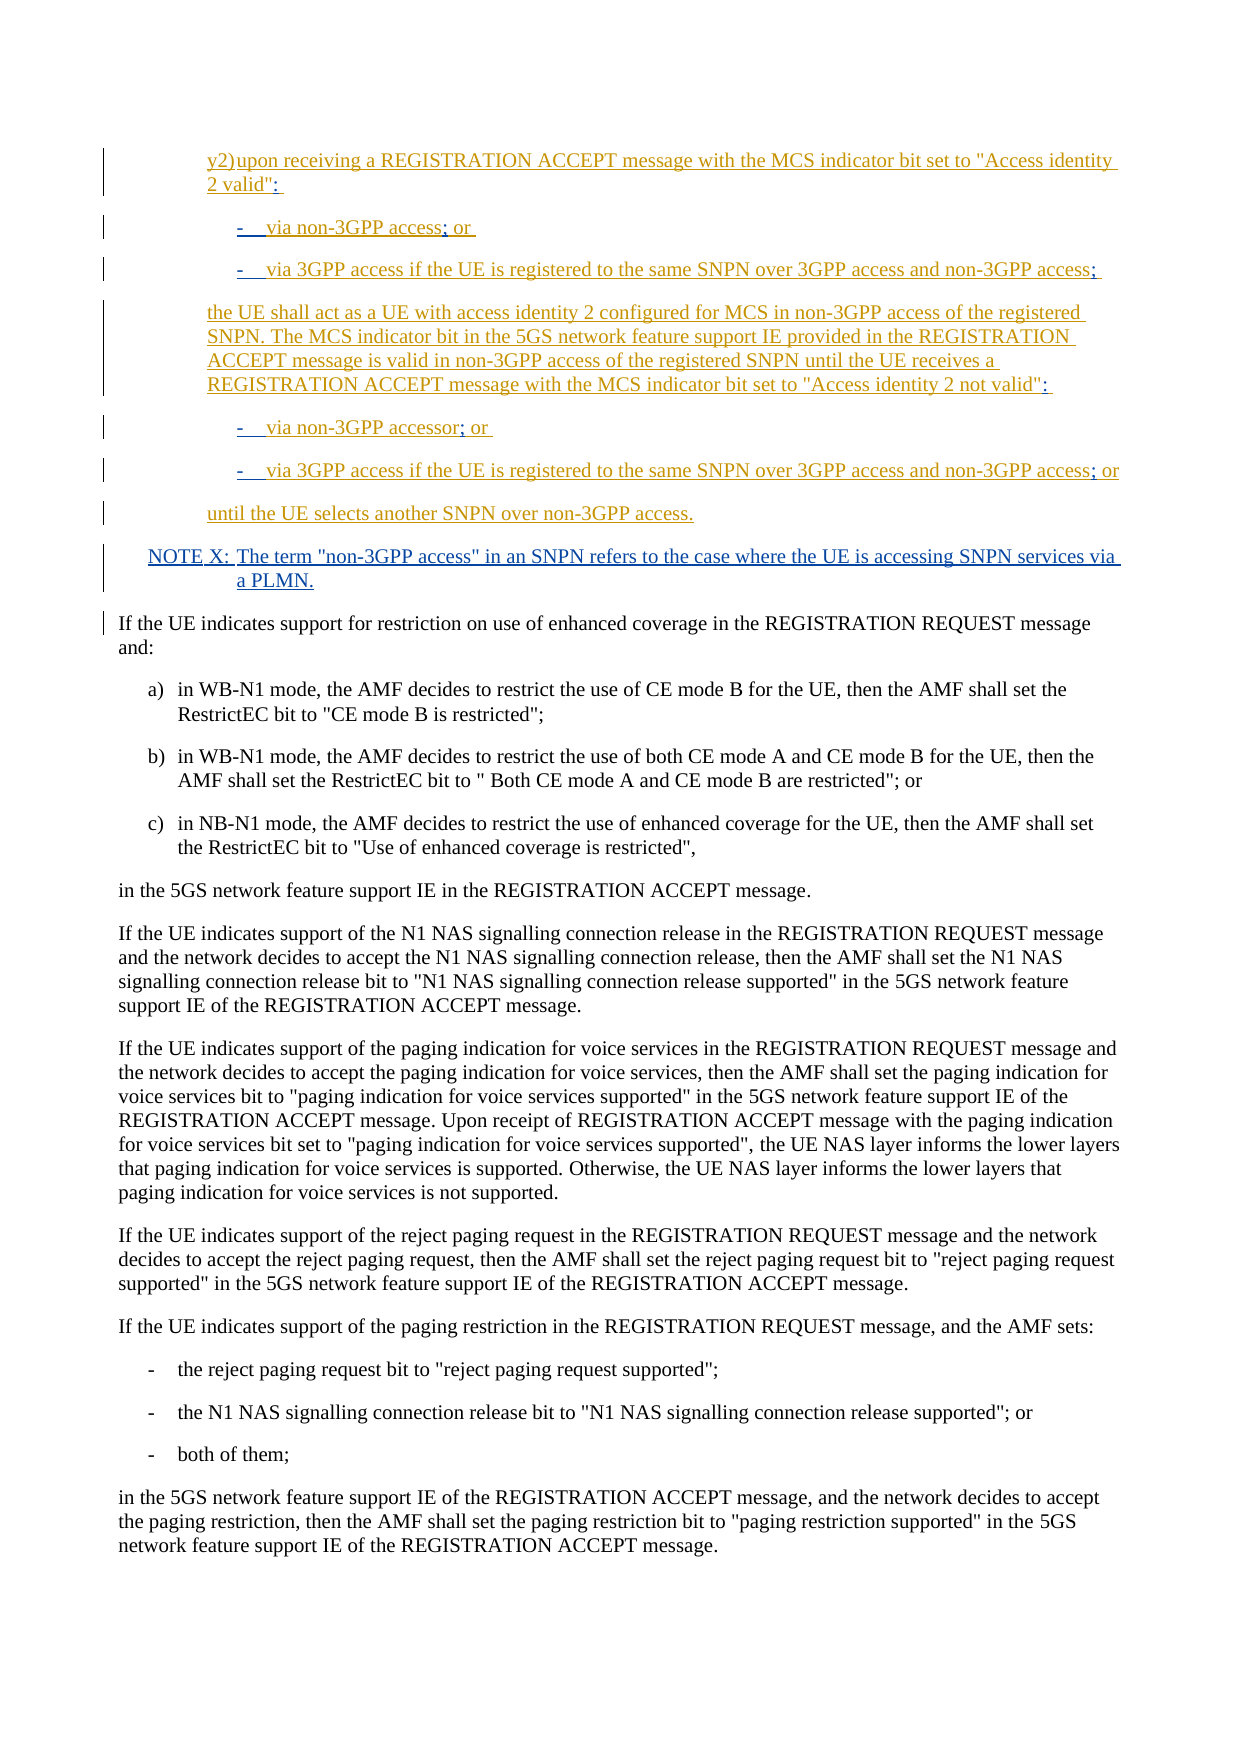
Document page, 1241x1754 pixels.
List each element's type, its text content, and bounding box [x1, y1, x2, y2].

text If the UE indicates support of the paging indication for voice services in the REGISTRATION REQUEST message and the network decides to accept the paging indication for voice services, then the AMF shall set the paging indication for voice services bit to "paging indication for voice services supported" in the 5GS network feature support IE of the REGISTRATION ACCEPT message. Upon receipt of REGISTRATION ACCEPT message with the paging indication for voice services bit set to "paging indication for voice services supported", the UE NAS layer informs the lower layers that paging indication for voice services is supported. Otherwise, the UE NAS layer informs the lower layers that paging indication for voice services is not supported. [118, 1036, 1122, 1204]
text in the 5GS network feature support IE of the REGISTRATION ACCEPT message, and the network decides to accept the paging restriction, then the AMF shall set the paging restriction bit to "paging restriction supported" in the 5GS network feature support IE of the REGISTRATION ACCEPT message. [118, 1485, 1122, 1557]
text b) in WB-N1 mode, the AMF decides to restrict the use of both CE mode A and CE mode B for the UE, then the AMF shall set the RestrictEC bit to " Both CE mode A and CE mode B are restricted"; or [148, 744, 1122, 792]
text If the UE indicates support of the reject paging request in the REGISTRATION REQUEST message and the network decides to accept the reject paging request, then the AMF shall set the reject paging request bit to "reject paging request supported" in the 5GS network feature support IE of the REGISTRATION ACCEPT message. [118, 1223, 1122, 1295]
text in the 5GS network feature support IE in the REGISTRATION ACCEPT message. [118, 878, 1122, 902]
text a) in WB-N1 mode, the AMF decides to restrict the use of CE mode B for the UE, then the AMF shall set the RestrictEC bit to "CE mode B is restricted"; [148, 677, 1122, 726]
text If the UE indicates support of the N1 NAS signalling connection release in the REGISTRATION REQUEST message and the network decides to accept the N1 NAS signalling connection release, then the AMF shall set the N1 NAS signalling connection release bit to "N1 NAS signalling connection release supported" in the 5GS network feature support IE of the REGISTRATION ACCEPT message. [118, 921, 1122, 1017]
text If the UE indicates support of the paging restriction in the REGISTRATION REQUEST message, and the AMF sets: [118, 1314, 1122, 1338]
text If the UE indicates support for restriction on use of enhanced coverage in the REGISTRATION REQUEST message and: [118, 611, 1122, 659]
text c) in NB-N1 mode, the AMF decides to restrict the use of enhanced coverage for the UE, then the AMF shall set the RestrictEC bit to "Use of enhanced coverage is restricted", [148, 811, 1122, 859]
text - both of them; [148, 1442, 1122, 1466]
text - the N1 NAS signalling connection release bit to "N1 NAS signalling connection release supported"; or [148, 1399, 1122, 1424]
text - the reject paging request bit to "reject paging request supported"; [148, 1357, 1122, 1381]
